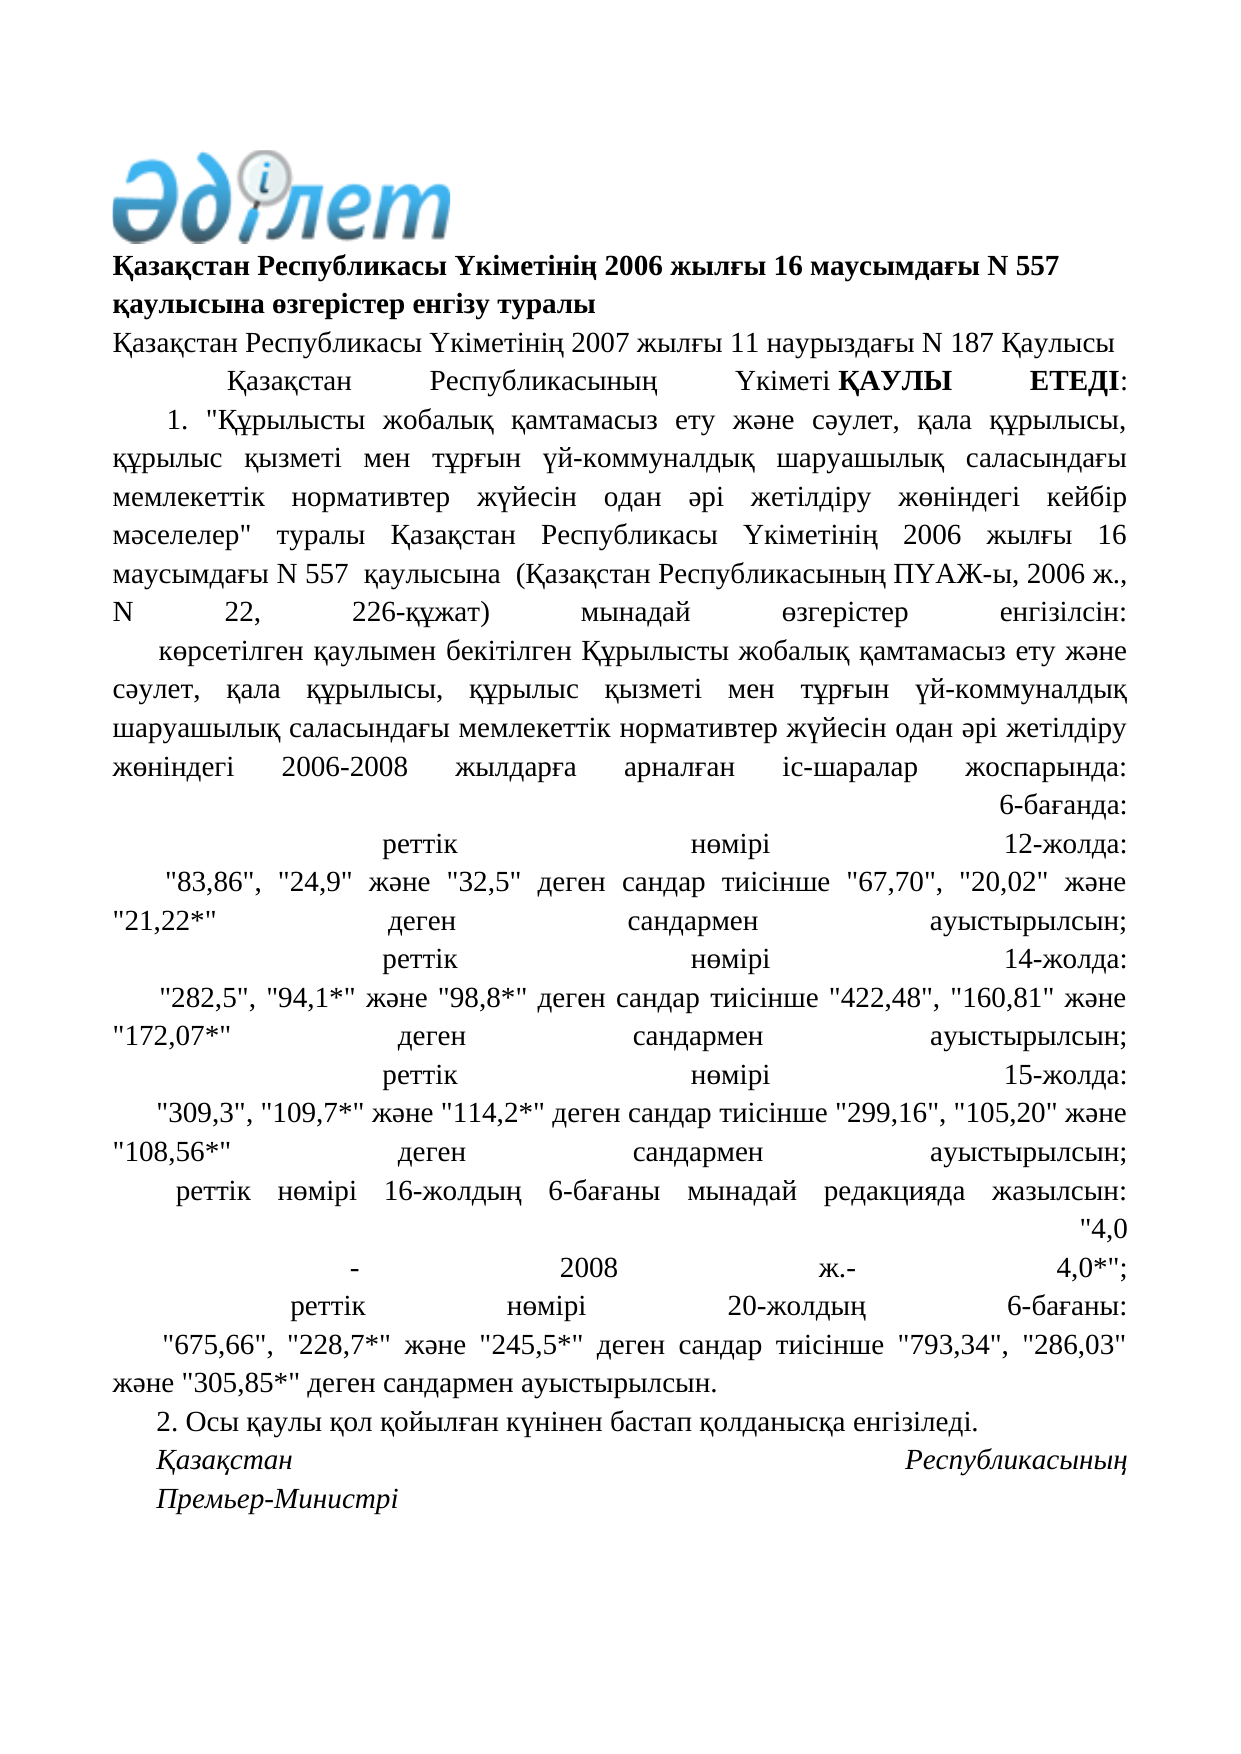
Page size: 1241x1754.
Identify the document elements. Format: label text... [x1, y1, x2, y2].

picture [112, 150, 451, 244]
text Қазақстан Республикасы Үкіметінің 2007 жылғы 11 наурыздағы N 187 Қаулысы [112, 325, 1128, 358]
text Қазақстан Республикасының Үкiметi ҚАУЛЫ ЕТЕДI : 1. "Құрылысты жобалық қамтамасыз ету және сәулет, қала құрылысы, құрылыс қызметi мен тұрғын үй-коммуналдық шаруашылық саласындағы мемлекеттiк нормативтер жүйесiн одан әрi жетiлдiру жөнiндегi кейбiр мәселелер" туралы Қазақстан Республикасы Үкiметiнiң 2006 жылғы 16 маусымдағы N 557 қаулысына (Қазақстан Республикасының ПҮАЖ-ы, 2006 ж., N 22, 226-құжат) мынадай өзгерiстер енгiзiлсiн: көрсетiлген қаулымен бекiтiлген Құрылысты жобалық қамтамасыз ету және сәулет, қалa құрылысы, құрылыс қызметi мен тұрғын үй-коммуналдық шаруашылық саласындағы мемлекеттiк нормативтер жүйесiн одан әрi жетiлдiру жөнiндегi 2006-2008 жылдарға арналған iс-шаралар жоспарында: 6-бағанда: реттiк нөмiрi 12-жолда: "83,86", "24,9" және "32,5" деген сандар тиiсiнше "67,70", "20,02" және "21,22*" деген сандармен ауыстырылсын; реттiк нөмiрi 14-жолда: "282,5", "94,1*" және "98,8*" деген сандар тиiсiнше "422,48", "160,81" және "172,07*" деген сандармен ауыстырылсын; реттiк нөмiрi 15-жолда: "309,3", "109,7*" және "114,2*" деген сандар тиiсiнше "299,16", "105,20" және "108,56*" деген сандармен ауыстырылсын; реттiк нөмiрi 16-жолдың 6-бағаны мынадай редакцияда жазылсын: "4,0 - 2008 ж.- 4,0*"; реттік нөмірі 20-жолдың 6-бағаны: "675,66", "228,7*" және "245,5*" деген сандар тиісінше "793,34", "286,03" және "305,85*" деген сандармен ауыстырылсын. [112, 363, 1128, 1399]
text 2. Осы қаулы қол қойылған күнінен бастап қолданысқа енгiзiледi. [112, 1404, 1128, 1437]
text Қазақстан Республикасының Премьер-Министрі [112, 1442, 1128, 1514]
text Қазақстан Республикасы Үкiметiнiң 2006 жылғы 16 маусымдағы N 557 қаулысына өзгерiстер енгiзу туралы [112, 248, 1128, 320]
